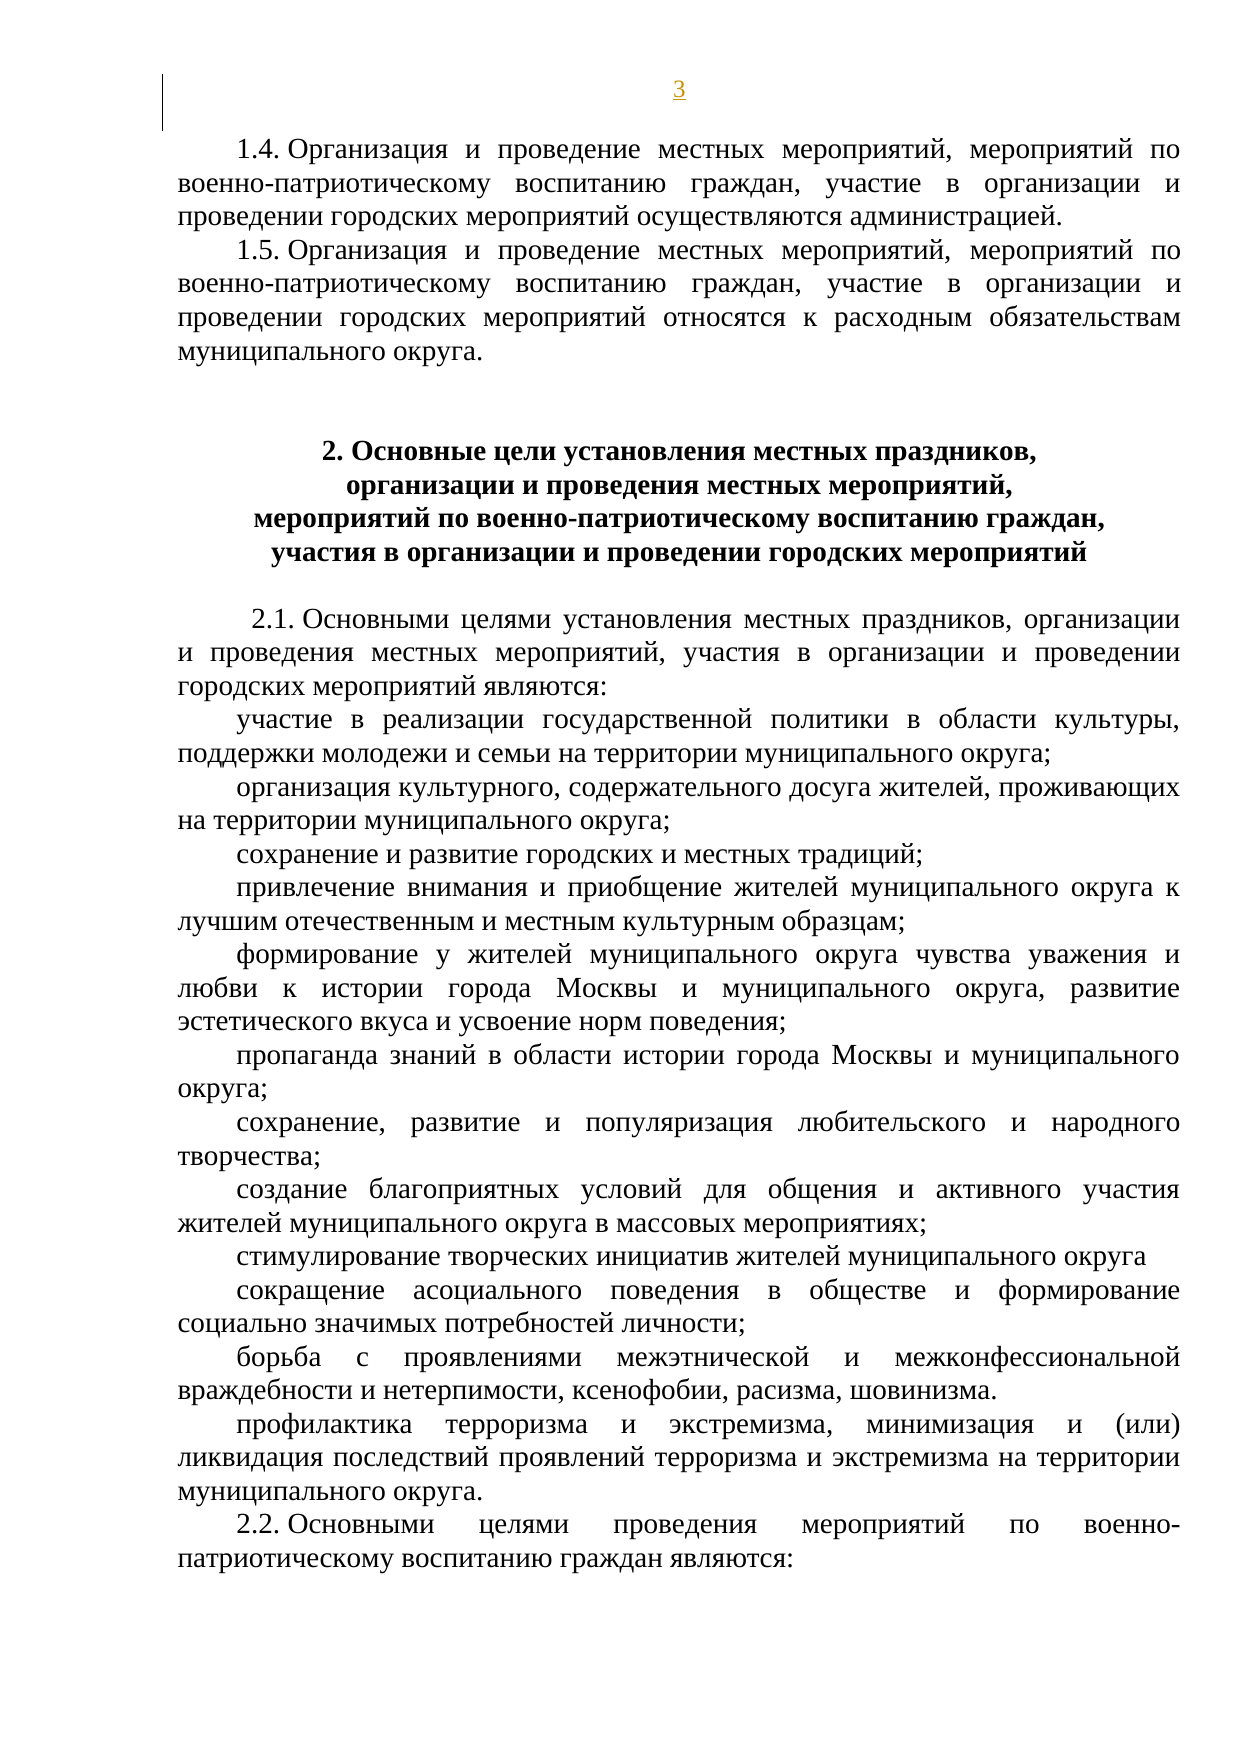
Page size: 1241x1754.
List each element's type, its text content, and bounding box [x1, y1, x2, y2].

text сохранение, развитие и популяризация любительского и народного творчества; [177, 1104, 1181, 1171]
text сокращение асоциального поведения в обществе и формирование социально значимых потребностей личности; [177, 1272, 1181, 1339]
text 2. Основные цели установления местных праздников, [177, 433, 1181, 467]
text участия в организации и проведении городских мероприятий [177, 534, 1181, 567]
text создание благоприятных условий для общения и активного участия жителей муниципального округа в массовых мероприятиях; [177, 1171, 1181, 1238]
text 2.1. Основными целями установления местных праздников, организации и проведения местных мероприятий, участия в организации и проведении городских мероприятий являются: [177, 601, 1181, 702]
text стимулирование творческих инициатив жителей муниципального округа [177, 1238, 1181, 1272]
text формирование у жителей муниципального округа чувства уважения и любви к истории города Москвы и муниципального округа, развитие эстетического вкуса и усвоение норм поведения; [177, 936, 1181, 1037]
text борьба с проявлениями межэтнической и межконфессиональной враждебности и нетерпимости, ксенофобии, расизма, шовинизма. [177, 1339, 1181, 1406]
text пропаганда знаний в области истории города Москвы и муниципального округа; [177, 1037, 1181, 1104]
text 2.2. Основными целями проведения мероприятий по военно-патриотическому воспитанию граждан являются: [177, 1507, 1181, 1574]
text организации и проведения местных мероприятий, [177, 467, 1181, 500]
text мероприятий по военно-патриотическому воспитанию граждан, [177, 500, 1181, 534]
text организация культурного, содержательного досуга жителей, проживающих на территории муниципального округа; [177, 769, 1181, 836]
text сохранение и развитие городских и местных традиций; [177, 836, 1181, 869]
text 1.4. Организация и проведение местных мероприятий, мероприятий по военно-патриотическому воспитанию граждан, участие в организации и проведении городских мероприятий осуществляются администрацией. [177, 131, 1181, 232]
text участие в реализации государственной политики в области культуры, поддержки молодежи и семьи на территории муниципального округа; [177, 702, 1181, 769]
text 1.5. Организация и проведение местных мероприятий, мероприятий по военно-патриотическому воспитанию граждан, участие в организации и проведении городских мероприятий относятся к расходным обязательствам муниципального округа. [177, 232, 1181, 366]
text привлечение внимания и приобщение жителей муниципального округа к лучшим отечественным и местным культурным образцам; [177, 869, 1181, 936]
